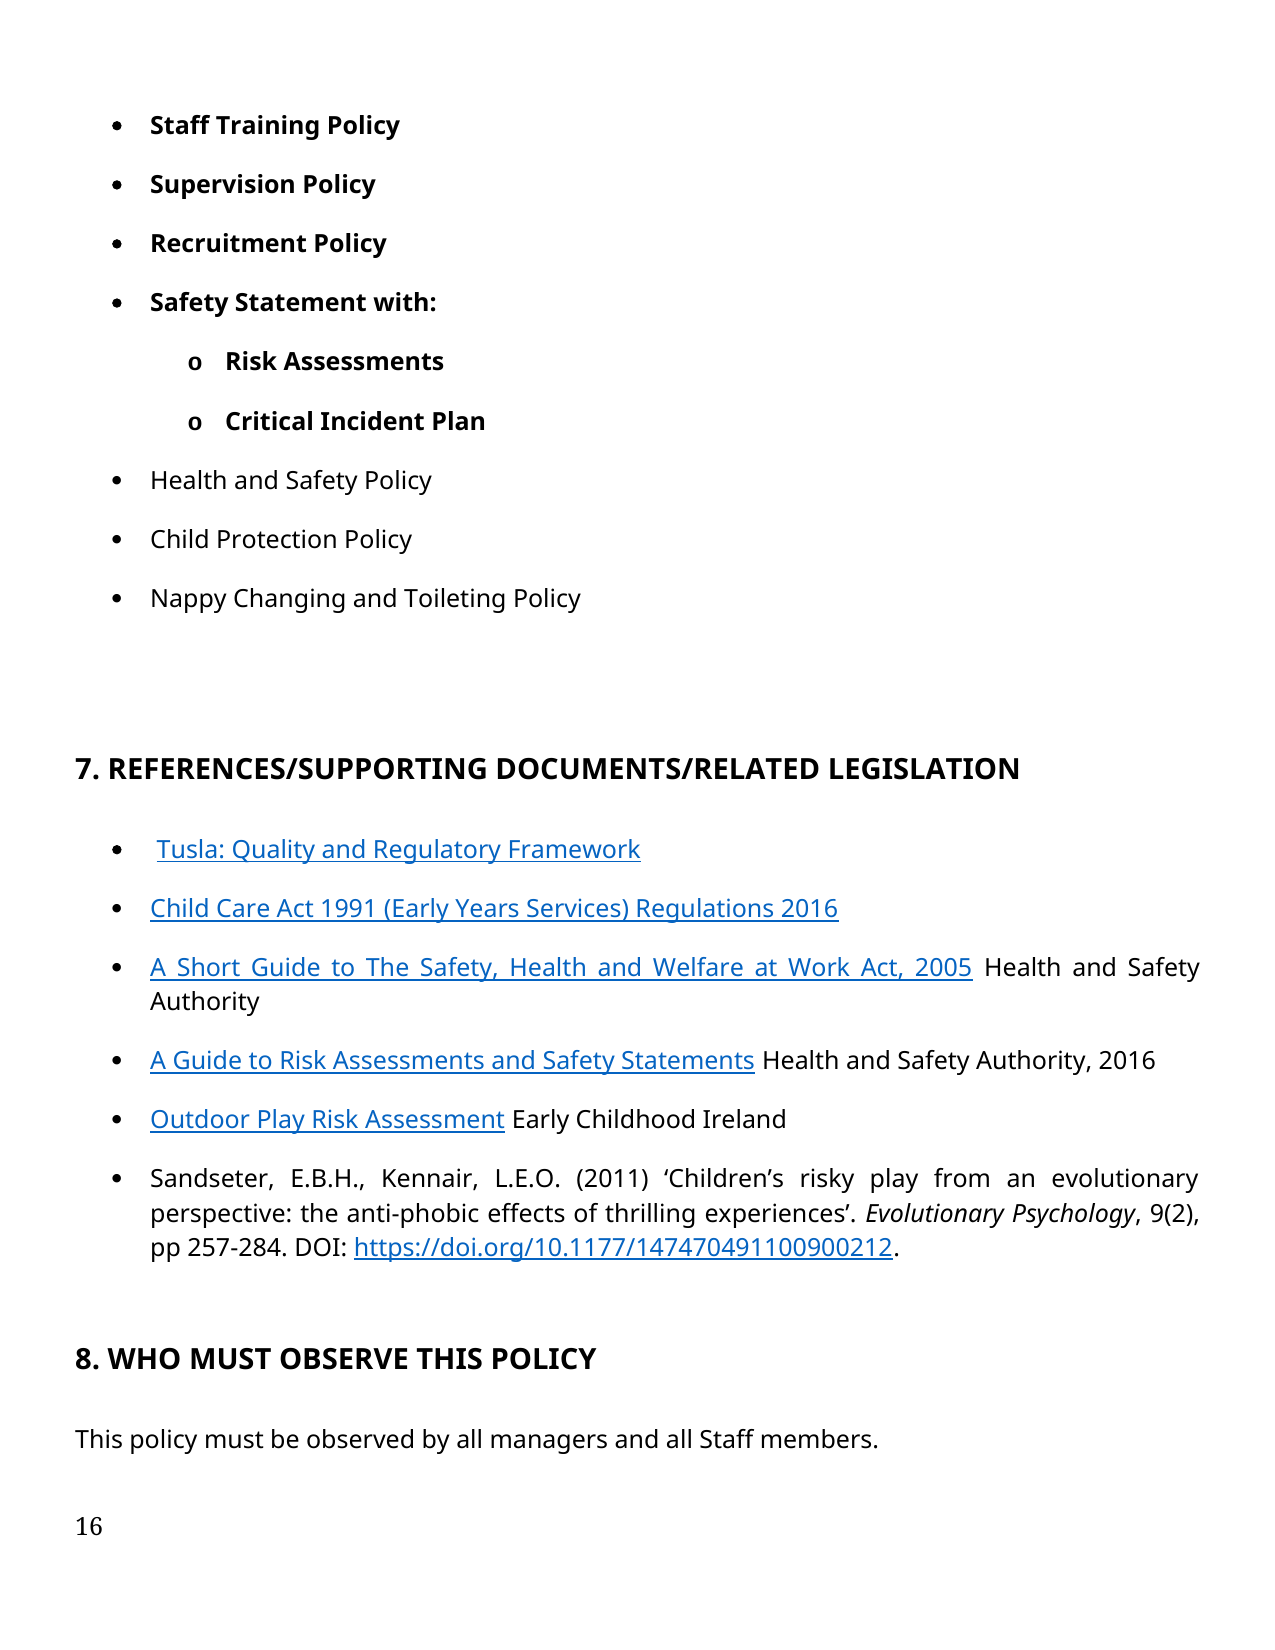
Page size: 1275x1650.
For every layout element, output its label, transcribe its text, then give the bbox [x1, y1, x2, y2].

list Staff Training Policy [112, 108, 1200, 142]
text This policy must be observed by all managers and all Staff members. [75, 1421, 1200, 1456]
list Safety Statement with: [112, 285, 1200, 319]
list Child Protection Policy [112, 522, 1200, 556]
subtitle 8. Who Must Observe This Policy [75, 1338, 1200, 1378]
list Nappy Changing and Toileting Policy [112, 581, 1200, 615]
list Supervision Policy [112, 167, 1200, 201]
list Outdoor Play Risk Assessment Early Childhood Ireland [112, 1102, 1200, 1136]
list A Short Guide to The Safety, Health and Welfare at Work Act, 2005 Health and Safety Authority [112, 950, 1200, 1018]
subtitle 7. References/Supporting Documents/Related Legislation [75, 749, 1200, 788]
list Child Care Act 1991 (Early Years Services) Regulations 2016 [112, 891, 1200, 925]
list Tusla: Quality and Regulatory Framework [112, 832, 1200, 866]
list Health and Safety Policy [112, 463, 1200, 497]
list Critical Incident Plan [187, 403, 1200, 438]
list A Guide to Risk Assessments and Safety Statements Health and Safety Authority, 2016 [112, 1043, 1200, 1077]
list Risk Assessments [187, 344, 1200, 378]
list Recruitment Policy [112, 226, 1200, 260]
list Sandseter, E.B.H., Kennair, L.E.O. (2011) ‘Children’s risky play from an evolutionary perspective: the anti-phobic effects of thrilling experiences’. Evolutionary Psychology, 9(2), pp 257-284. DOI: https://doi.org/10.1177/147470491100900212. [112, 1161, 1200, 1263]
